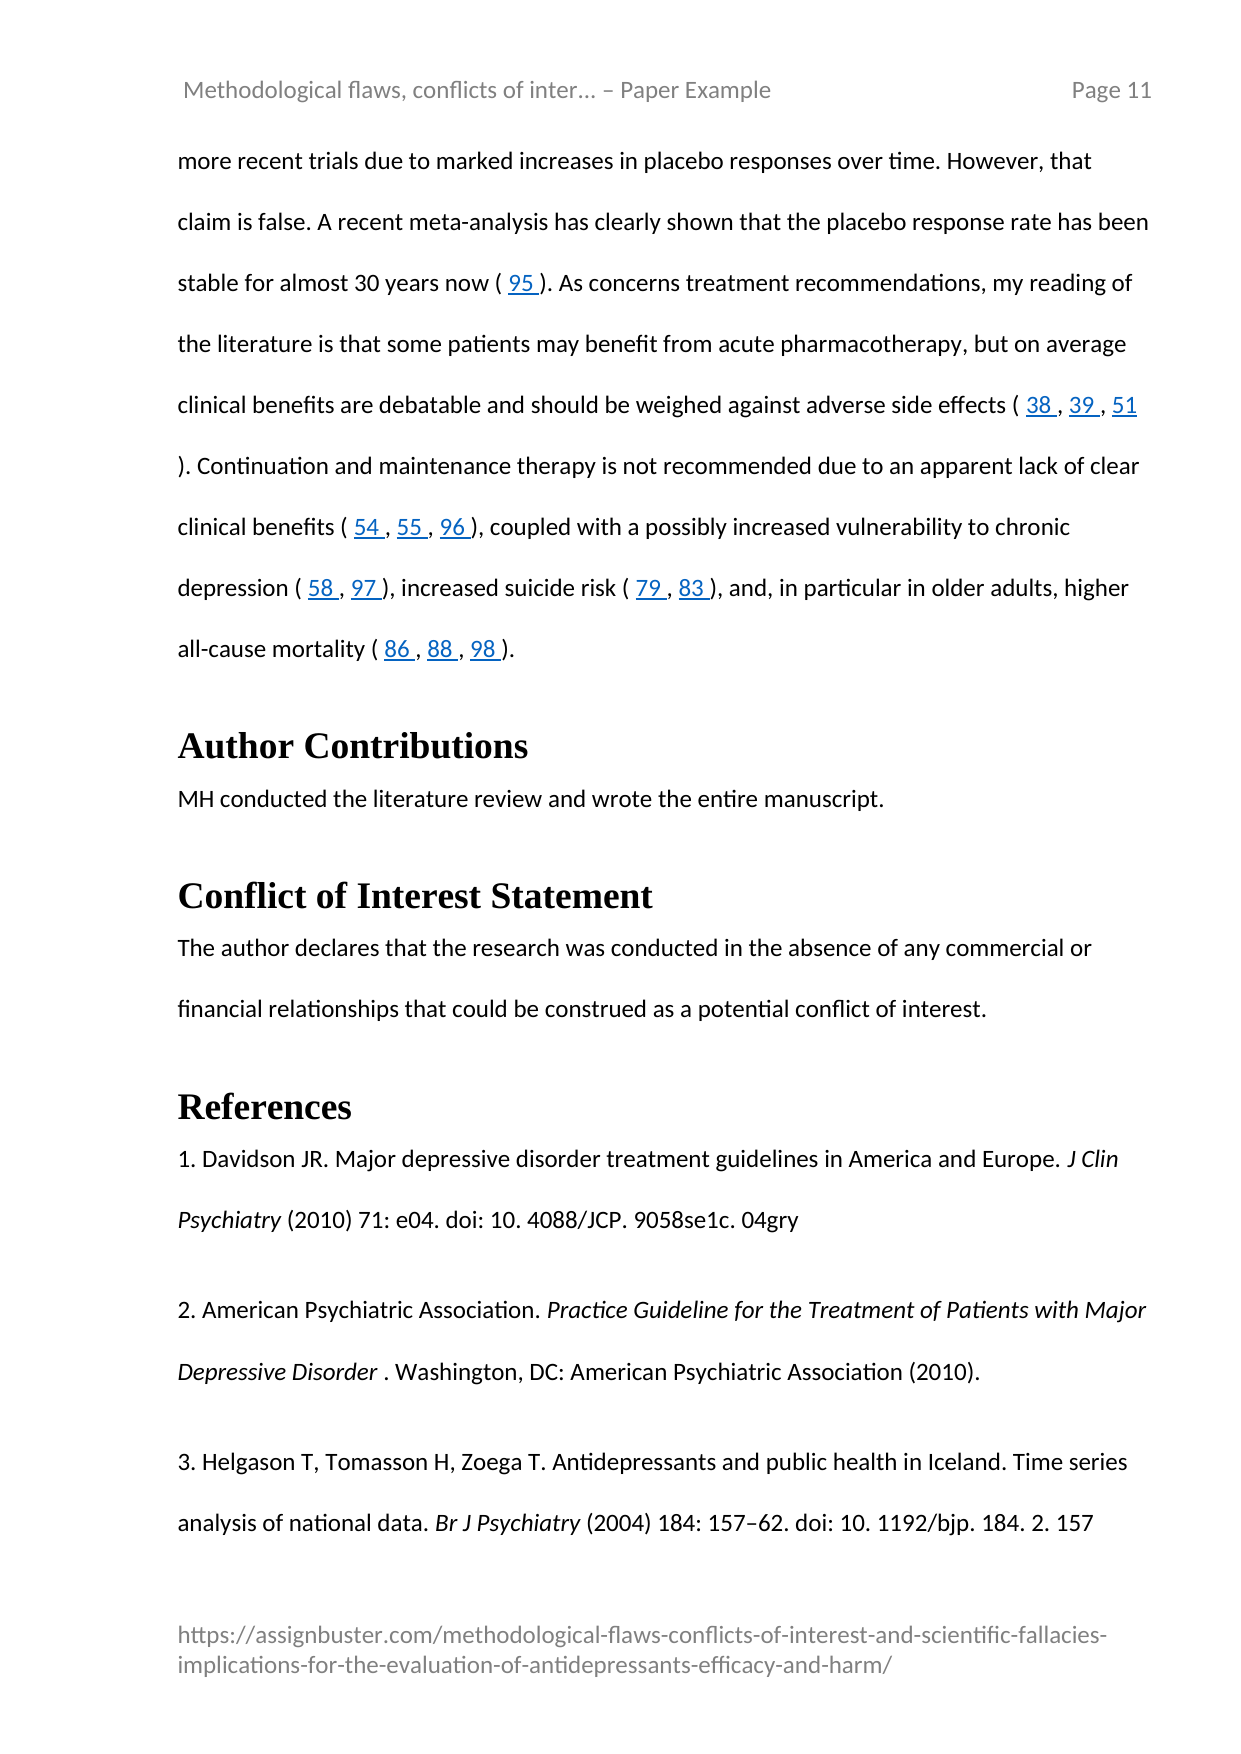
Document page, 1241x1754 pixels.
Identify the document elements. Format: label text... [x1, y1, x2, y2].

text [177, 145, 1152, 664]
text 2. American Psychiatric Association. Practice Guideline for the Treatment of Patients with Major Depressive Disorder . Washington, DC: American Psychiatric Association (2010). [177, 1295, 1152, 1386]
subtitle Conflict of Interest Statement [177, 873, 1152, 917]
text 3. Helgason T, Tomasson H, Zoega T. Antidepressants and public health in Iceland. Time series analysis of national data. Br J Psychiatry (2004) 184: 157–62. doi: 10. 1192/bjp. 184. 2. 157 [177, 1446, 1152, 1538]
text MH conducted the literature review and wrote the entire manuscript. [177, 783, 1152, 813]
subtitle Author Contributions [177, 724, 1152, 767]
subtitle References [177, 1084, 1152, 1127]
text 1. Davidson JR. Major depressive disorder treatment guidelines in America and Europe. J Clin Psychiatry (2010) 71: e04. doi: 10. 4088/JCP. 9058se1c. 04gry [177, 1143, 1152, 1235]
text The author declares that the research was conducted in the absence of any commercial or financial relationships that could be construed as a potential conflict of interest. [177, 932, 1152, 1024]
